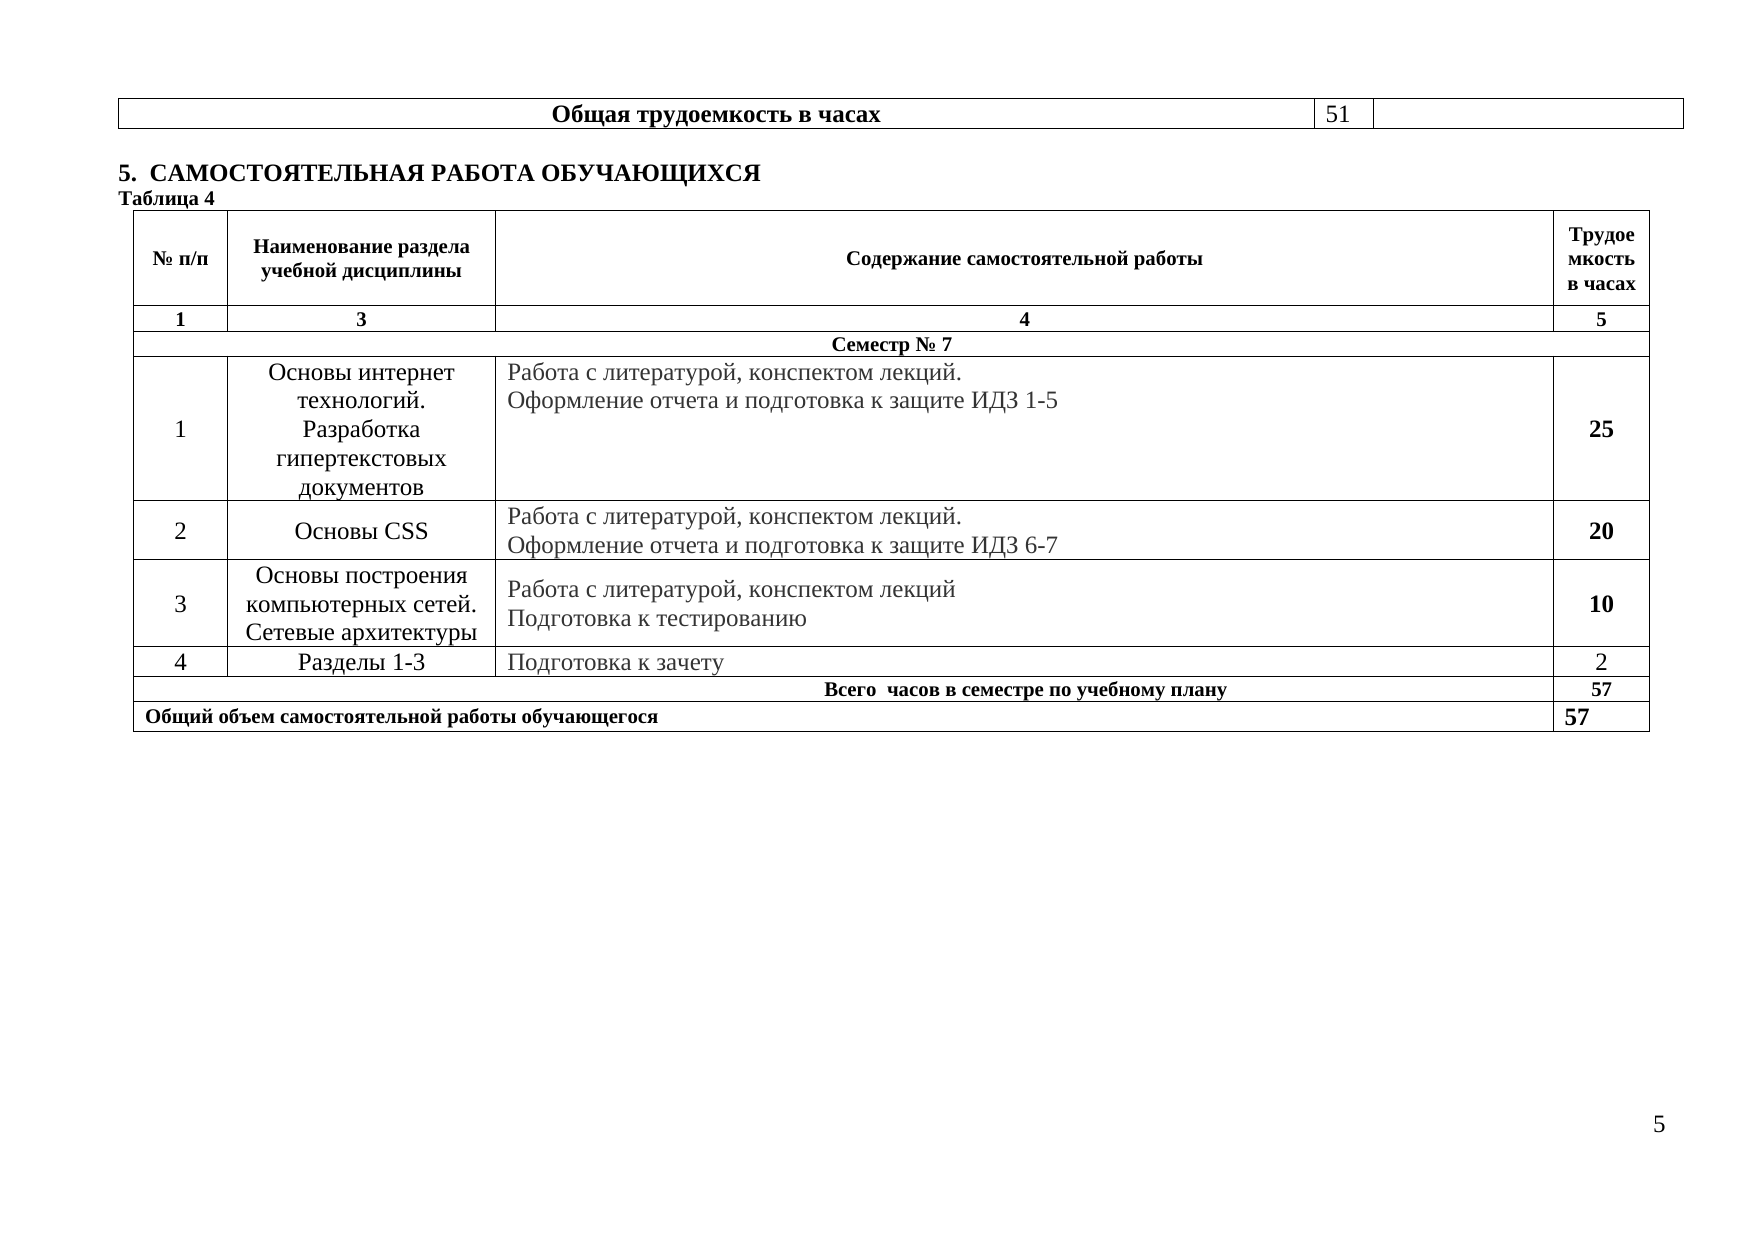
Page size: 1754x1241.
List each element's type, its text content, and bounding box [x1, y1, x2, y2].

table_cell Основы построения компьютерных сетей. Сетевые архитектуры [228, 560, 495, 646]
table_cell 25 [1554, 357, 1649, 500]
table_header № п/п [134, 211, 227, 305]
table_cell 10 [1554, 560, 1649, 646]
table_cell 3 [228, 306, 495, 331]
table_cell Работа с литературой, конспектом лекций Подготовка к тестированию [496, 560, 1553, 646]
text 5. САМОСТОЯТЕЛЬНАЯ РАБОТА ОБУЧАЮЩИХСЯ [118, 158, 1665, 186]
table_cell 57 [1554, 677, 1649, 701]
table_cell Общая трудоемкость в часах [119, 99, 1314, 128]
table_cell 1 [134, 357, 227, 500]
table_cell Работа с литературой, конспектом лекций. Оформление отчета и подготовка к защите ИДЗ 6-7 [496, 501, 1553, 559]
table_cell Основы CSS [228, 501, 495, 559]
table_cell Работа с литературой, конспектом лекций. Оформление отчета и подготовка к защите ИДЗ 1-5 [496, 357, 1553, 500]
table_header Трудоемкость в часах [1554, 211, 1649, 305]
table_cell 51 [1315, 99, 1373, 128]
table_cell 1 [134, 306, 227, 331]
table_cell Основы интернет технологий. Разработка гипертекстовых документов [228, 357, 495, 500]
table_cell 3 [134, 560, 227, 646]
table_cell 4 [496, 306, 1553, 331]
table_cell Всего часов в семестре по учебному плану [134, 677, 1553, 701]
table_cell 2 [134, 501, 227, 559]
table_cell Разделы 1-3 [228, 647, 495, 676]
table_cell 2 [1554, 647, 1649, 676]
table_cell 5 [1554, 306, 1649, 331]
table_cell 57 [1554, 702, 1649, 731]
table_cell 4 [134, 647, 227, 676]
table_cell 20 [1554, 501, 1649, 559]
table_header Наименование раздела учебной дисциплины [228, 211, 495, 305]
table_header Содержание самостоятельной работы [496, 211, 1553, 305]
table_cell Общий объем самостоятельной работы обучающегося [134, 702, 1553, 731]
table_cell Подготовка к зачету [496, 647, 1553, 676]
text Таблица 4 [118, 186, 1665, 210]
table_cell Семестр № 7 [134, 332, 1649, 356]
